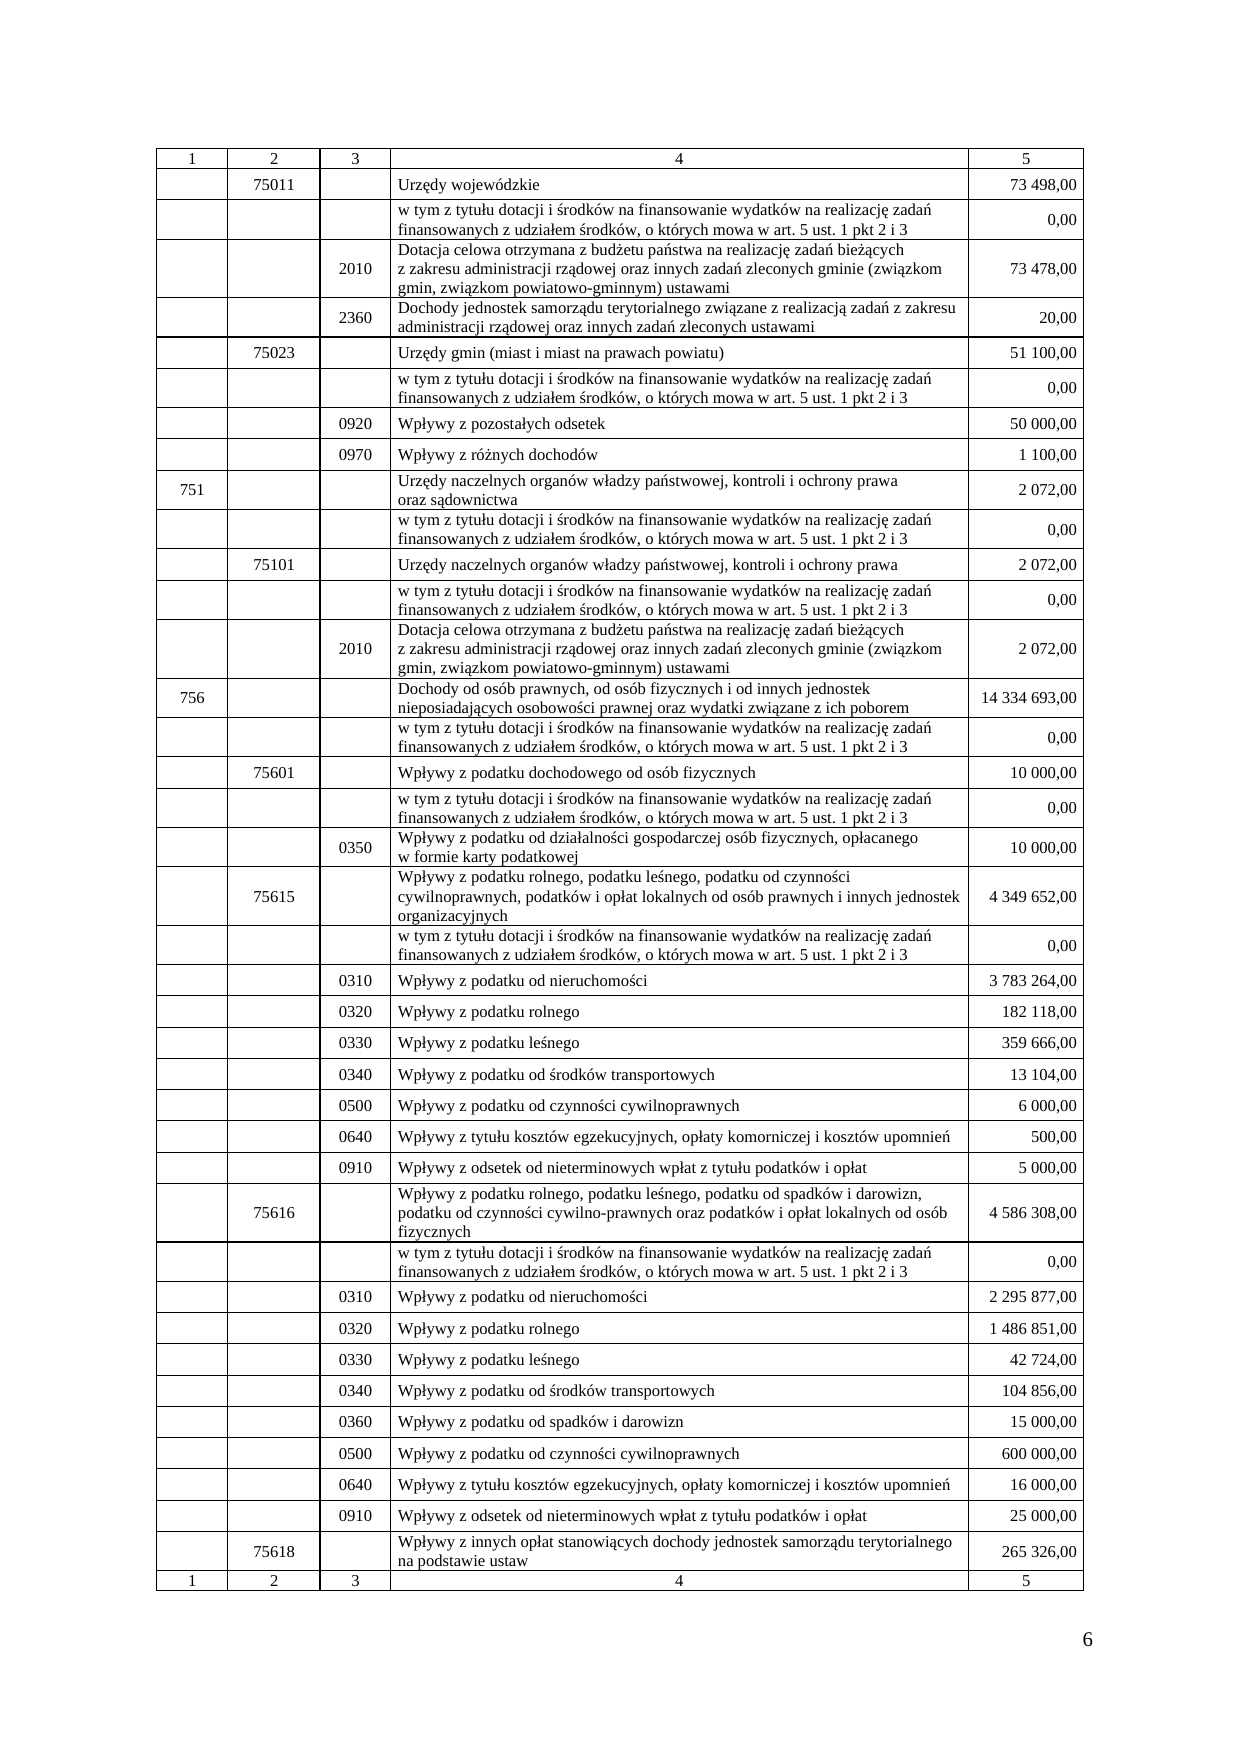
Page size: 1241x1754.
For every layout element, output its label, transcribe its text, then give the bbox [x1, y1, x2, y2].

table_cell Dochody jednostek samorządu terytorialnego związane z realizacją zadań z zakresu administracji rządowej oraz innych zadań zleconych ustawami [391, 298, 968, 336]
table_cell 50 000,00 [969, 408, 1083, 438]
table_cell Dochody od osób prawnych, od osób fizycznych i od innych jednostek nieposiadających osobowości prawnej oraz wydatki związane z ich poborem [391, 679, 968, 717]
table_cell [157, 1438, 227, 1468]
table_cell [228, 1090, 319, 1120]
table_cell [228, 1469, 319, 1499]
table_cell [157, 581, 227, 619]
table_cell [157, 408, 227, 438]
table_cell 4 349 652,00 [969, 867, 1083, 925]
table_cell 14 334 693,00 [969, 679, 1083, 717]
table_cell [157, 338, 227, 368]
table_cell 0330 [321, 1344, 390, 1374]
table_cell 25 000,00 [969, 1501, 1083, 1531]
table_cell [157, 1090, 227, 1120]
table_cell 2 072,00 [969, 471, 1083, 509]
table_cell [157, 1344, 227, 1374]
table_cell 2 295 877,00 [969, 1282, 1083, 1312]
table_cell Wpływy z podatku rolnego [391, 996, 968, 1027]
table_cell [228, 298, 319, 336]
table_cell [228, 1376, 319, 1406]
table_cell 0360 [321, 1407, 390, 1437]
table_cell 16 000,00 [969, 1469, 1083, 1499]
table_cell [157, 1153, 227, 1183]
table_cell [157, 620, 227, 677]
table_cell 0640 [321, 1469, 390, 1499]
table_cell 265 326,00 [969, 1532, 1083, 1570]
table_cell 2 [228, 149, 319, 168]
table_cell 0340 [321, 1376, 390, 1406]
table_cell [321, 169, 390, 199]
table_cell [228, 1153, 319, 1183]
table_cell 3 783 264,00 [969, 965, 1083, 995]
table_cell Wpływy z podatku od środków transportowych [391, 1059, 968, 1089]
table_cell 0,00 [969, 369, 1083, 407]
table_cell Wpływy z podatku rolnego [391, 1313, 968, 1343]
table_cell 0910 [321, 1501, 390, 1531]
table_cell Wpływy z podatku od działalności gospodarczej osób fizycznych, opłacanego w formie karty podatkowej [391, 828, 968, 866]
table_cell [228, 965, 319, 995]
table_cell [228, 996, 319, 1027]
table_cell [228, 1243, 319, 1281]
table_cell Wpływy z tytułu kosztów egzekucyjnych, opłaty komorniczej i kosztów upomnień [391, 1121, 968, 1152]
table_cell Wpływy z podatku od czynności cywilnoprawnych [391, 1438, 968, 1468]
table_cell 15 000,00 [969, 1407, 1083, 1437]
table_cell 2 [228, 1571, 319, 1590]
table_cell [228, 240, 319, 297]
table_cell [228, 1313, 319, 1343]
table_cell 751 [157, 471, 227, 509]
table_cell [228, 369, 319, 407]
table_cell [228, 1501, 319, 1531]
table_cell [321, 757, 390, 787]
table_cell [228, 1344, 319, 1374]
table_cell Wpływy z podatku leśnego [391, 1028, 968, 1058]
table_cell 2010 [321, 620, 390, 677]
table_cell [157, 1028, 227, 1058]
table_cell [321, 718, 390, 756]
table_cell [157, 1376, 227, 1406]
table_cell 10 000,00 [969, 757, 1083, 787]
table_cell 13 104,00 [969, 1059, 1083, 1089]
table_cell 10 000,00 [969, 828, 1083, 866]
table_cell [228, 718, 319, 756]
table_cell Urzędy naczelnych organów władzy państwowej, kontroli i ochrony prawa oraz sądownictwa [391, 471, 968, 509]
table_cell Wpływy z pozostałych odsetek [391, 408, 968, 438]
table_cell Wpływy z podatku od środków transportowych [391, 1376, 968, 1406]
table_cell [321, 1243, 390, 1281]
table_cell 1 100,00 [969, 439, 1083, 469]
table_cell Wpływy z różnych dochodów [391, 439, 968, 469]
table_cell 75616 [228, 1184, 319, 1241]
table_cell Urzędy naczelnych organów władzy państwowej, kontroli i ochrony prawa [391, 549, 968, 579]
table_cell 359 666,00 [969, 1028, 1083, 1058]
table_cell 0,00 [969, 1243, 1083, 1281]
table_cell 4 586 308,00 [969, 1184, 1083, 1241]
table_cell 73 478,00 [969, 240, 1083, 297]
table_cell 756 [157, 679, 227, 717]
table_cell Wpływy z innych opłat stanowiących dochody jednostek samorządu terytorialnego na podstawie ustaw [391, 1532, 968, 1570]
table_cell 0330 [321, 1028, 390, 1058]
table_cell 104 856,00 [969, 1376, 1083, 1406]
table_cell Urzędy wojewódzkie [391, 169, 968, 199]
table_cell 75615 [228, 867, 319, 925]
table_cell [228, 1028, 319, 1058]
table_cell [228, 200, 319, 238]
table_cell 75101 [228, 549, 319, 579]
table_cell [157, 1282, 227, 1312]
table_cell [228, 1407, 319, 1437]
table_cell 0970 [321, 439, 390, 469]
table_cell Wpływy z podatku od nieruchomości [391, 965, 968, 995]
table_cell 75023 [228, 338, 319, 368]
table_cell 1 486 851,00 [969, 1313, 1083, 1343]
table_cell 182 118,00 [969, 996, 1083, 1027]
table_cell 500,00 [969, 1121, 1083, 1152]
table_cell [157, 298, 227, 336]
table_cell Wpływy z odsetek od nieterminowych wpłat z tytułu podatków i opłat [391, 1501, 968, 1531]
table_cell 0,00 [969, 789, 1083, 827]
table_cell [321, 926, 390, 964]
table_cell 0,00 [969, 200, 1083, 238]
table_cell 4 [391, 1571, 968, 1590]
table_cell 42 724,00 [969, 1344, 1083, 1374]
table_cell [157, 240, 227, 297]
table_cell 75618 [228, 1532, 319, 1570]
table_cell Wpływy z podatku dochodowego od osób fizycznych [391, 757, 968, 787]
table_cell [228, 620, 319, 677]
table_cell [321, 471, 390, 509]
table_cell [228, 439, 319, 469]
table_cell 75601 [228, 757, 319, 787]
table_cell [228, 510, 319, 548]
table_cell [157, 169, 227, 199]
table_cell Dotacja celowa otrzymana z budżetu państwa na realizację zadań bieżących z zakresu administracji rządowej oraz innych zadań zleconych gminie (związkom gmin, związkom powiatowo-gminnym) ustawami [391, 620, 968, 677]
table_cell 0350 [321, 828, 390, 866]
table_cell 0920 [321, 408, 390, 438]
table_cell [228, 789, 319, 827]
table_cell [321, 679, 390, 717]
table_cell [157, 1469, 227, 1499]
table_cell [157, 996, 227, 1027]
table_cell 0910 [321, 1153, 390, 1183]
table_cell 0320 [321, 1313, 390, 1343]
table_cell 5 000,00 [969, 1153, 1083, 1183]
table_cell 0640 [321, 1121, 390, 1152]
table_cell 0,00 [969, 581, 1083, 619]
table_cell [321, 1184, 390, 1241]
table_cell 20,00 [969, 298, 1083, 336]
table_cell 51 100,00 [969, 338, 1083, 368]
table_cell 3 [321, 1571, 390, 1590]
table_cell [228, 926, 319, 964]
table_cell 0340 [321, 1059, 390, 1089]
table_cell [157, 926, 227, 964]
table_cell 2360 [321, 298, 390, 336]
table_cell [157, 965, 227, 995]
table_cell [157, 510, 227, 548]
table_cell Wpływy z podatku rolnego, podatku leśnego, podatku od spadków i darowizn, podatku od czynności cywilno-prawnych oraz podatków i opłat lokalnych od osób fizycznych [391, 1184, 968, 1241]
table_cell Dotacja celowa otrzymana z budżetu państwa na realizację zadań bieżących z zakresu administracji rządowej oraz innych zadań zleconych gminie (związkom gmin, związkom powiatowo-gminnym) ustawami [391, 240, 968, 297]
table_cell [157, 439, 227, 469]
table_cell [321, 510, 390, 548]
table_cell [228, 1059, 319, 1089]
table_cell [157, 1313, 227, 1343]
table_cell [228, 1282, 319, 1312]
table_cell Wpływy z podatku od czynności cywilnoprawnych [391, 1090, 968, 1120]
table_cell 600 000,00 [969, 1438, 1083, 1468]
table_cell [157, 549, 227, 579]
table_cell Wpływy z tytułu kosztów egzekucyjnych, opłaty komorniczej i kosztów upomnień [391, 1469, 968, 1499]
table_cell [321, 789, 390, 827]
table_cell Urzędy gmin (miast i miast na prawach powiatu) [391, 338, 968, 368]
table_cell 73 498,00 [969, 169, 1083, 199]
table_cell 2 072,00 [969, 549, 1083, 579]
table_cell [157, 1532, 227, 1570]
table_cell [228, 828, 319, 866]
table_cell [157, 789, 227, 827]
table_cell [228, 1438, 319, 1468]
table_cell 5 [969, 149, 1083, 168]
table_cell [157, 1243, 227, 1281]
table_cell 75011 [228, 169, 319, 199]
table_cell 1 [157, 1571, 227, 1590]
table_cell [228, 408, 319, 438]
table_cell [157, 1121, 227, 1152]
table_cell 0,00 [969, 926, 1083, 964]
table_cell 0320 [321, 996, 390, 1027]
table_cell 0500 [321, 1438, 390, 1468]
table_cell [157, 200, 227, 238]
table_cell [228, 1121, 319, 1152]
table_cell 2010 [321, 240, 390, 297]
table_cell [321, 200, 390, 238]
table_cell [321, 549, 390, 579]
table_cell [321, 338, 390, 368]
table_cell [321, 867, 390, 925]
table_cell 6 000,00 [969, 1090, 1083, 1120]
table_cell [157, 1059, 227, 1089]
table_cell Wpływy z podatku leśnego [391, 1344, 968, 1374]
table_cell 2 072,00 [969, 620, 1083, 677]
table_cell Wpływy z podatku od nieruchomości [391, 1282, 968, 1312]
table_cell 0310 [321, 1282, 390, 1312]
table_cell 1 [157, 149, 227, 168]
table_cell 0,00 [969, 718, 1083, 756]
table_cell [228, 679, 319, 717]
table_cell 0310 [321, 965, 390, 995]
table_cell [157, 369, 227, 407]
table_cell [157, 718, 227, 756]
table_cell [321, 581, 390, 619]
table_cell [157, 867, 227, 925]
table_cell [157, 1501, 227, 1531]
table_cell 0500 [321, 1090, 390, 1120]
table_cell 0,00 [969, 510, 1083, 548]
table_cell [157, 757, 227, 787]
table_cell [321, 1532, 390, 1570]
table_cell [228, 581, 319, 619]
table_cell 3 [321, 149, 390, 168]
table_cell [157, 1184, 227, 1241]
table_cell [228, 471, 319, 509]
table_cell [321, 369, 390, 407]
table_cell Wpływy z podatku rolnego, podatku leśnego, podatku od czynności cywilnoprawnych, podatków i opłat lokalnych od osób prawnych i innych jednostek organizacyjnych [391, 867, 968, 925]
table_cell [391, 200, 968, 238]
table_cell Wpływy z odsetek od nieterminowych wpłat z tytułu podatków i opłat [391, 1153, 968, 1183]
table_cell 4 [391, 149, 968, 168]
table_cell Wpływy z podatku od spadków i darowizn [391, 1407, 968, 1437]
table_cell [157, 828, 227, 866]
table_cell 5 [969, 1571, 1083, 1590]
table_cell [157, 1407, 227, 1437]
